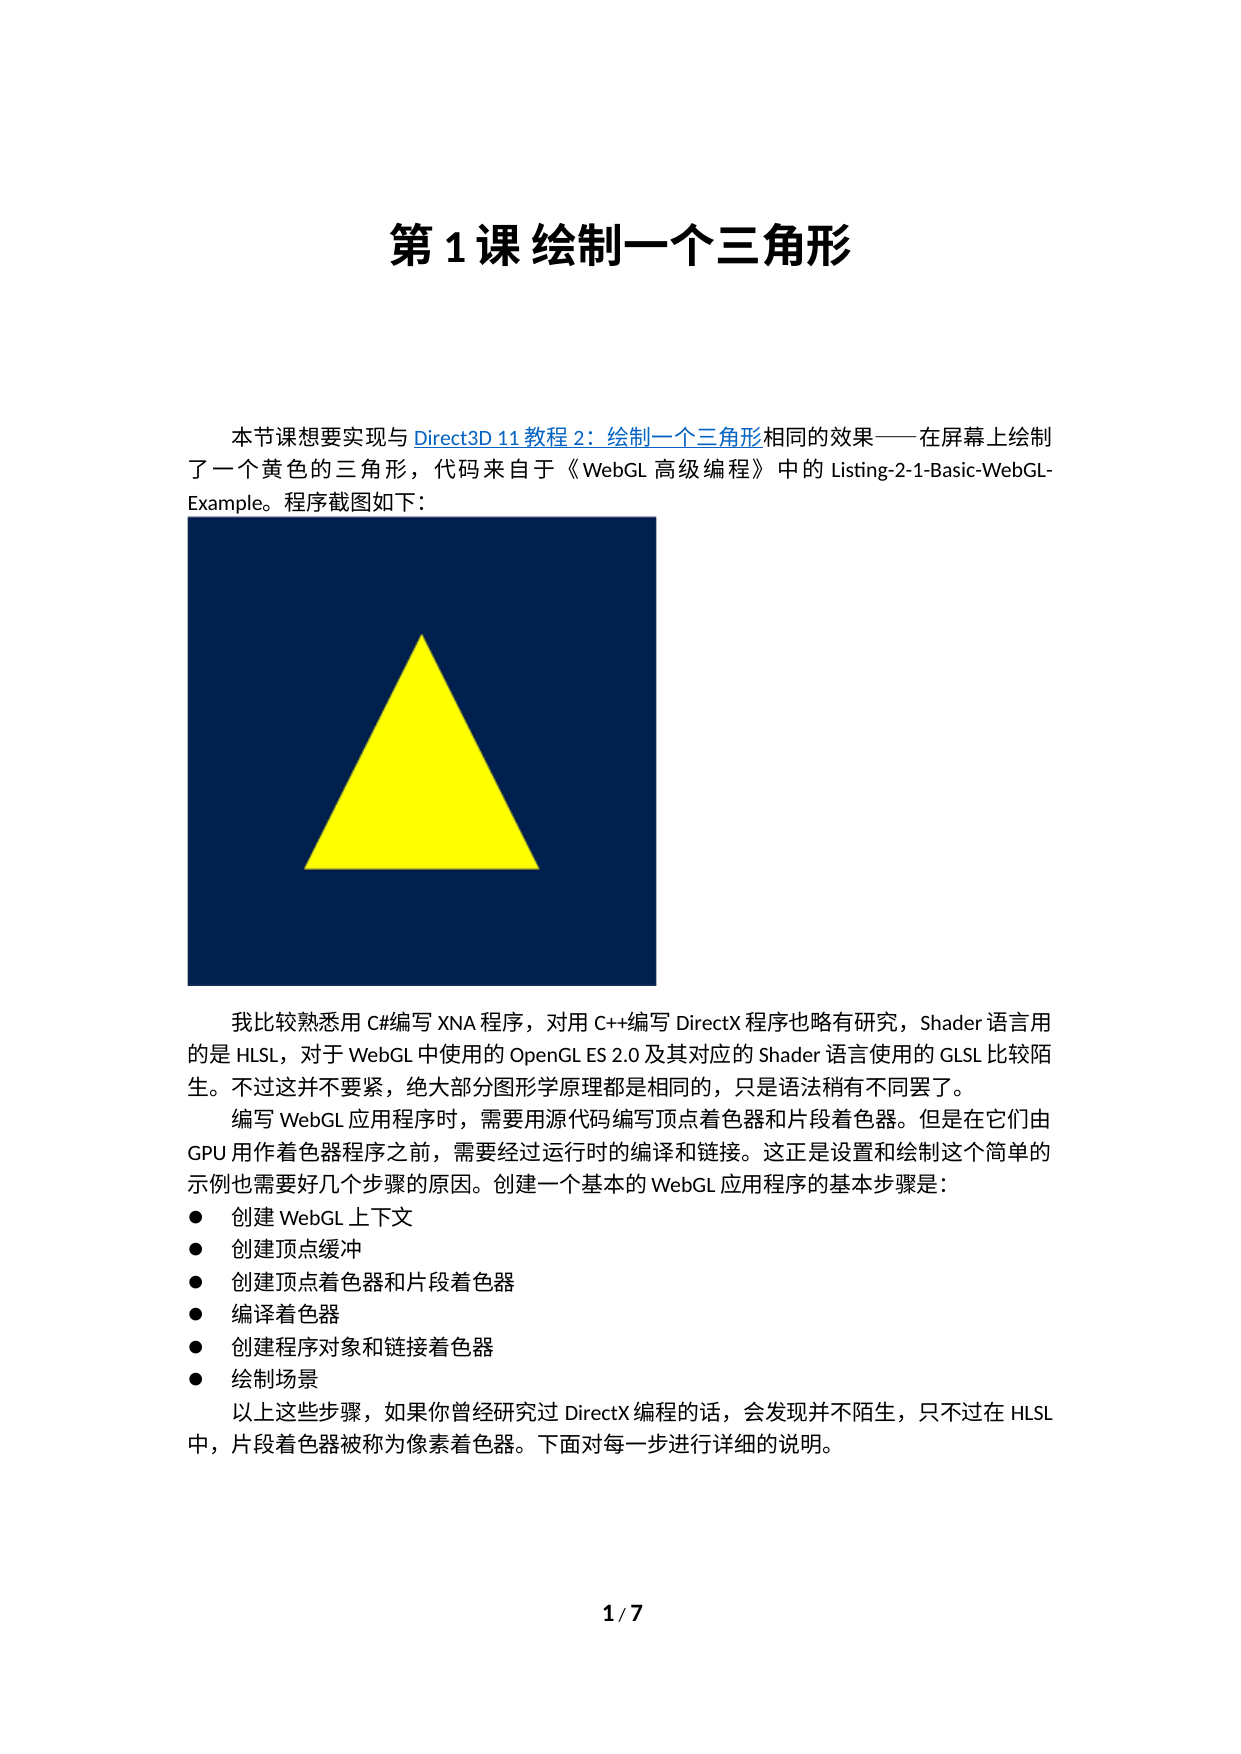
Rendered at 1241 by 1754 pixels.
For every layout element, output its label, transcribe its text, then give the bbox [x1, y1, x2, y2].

list 创建WebGL上下文 [187, 1199, 1053, 1232]
list 创建顶点着色器和片段着色器 [187, 1264, 1053, 1297]
picture [187, 516, 657, 986]
list 创建顶点缓冲 [187, 1232, 1053, 1264]
text 我比较熟悉用C#编写XNA程序，对用C++编写DirectX程序也略有研究，Shader语言用的是HLSL，对于WebGL中使用的OpenGL ES 2.0及其对应的Shader语言使用的GLSL比较陌生。不过这并不要紧，绝大部分图形学原理都是相同的，只是语法稍有不同罢了。 [187, 1004, 1053, 1102]
subtitle 第1课 绘制一个三角形 [187, 194, 1053, 291]
list 编译着色器 [187, 1297, 1053, 1329]
list 绘制场景 [187, 1362, 1053, 1394]
text 本节课想要实现与Direct3D 11教程2：绘制一个三角形相同的效果——在屏幕上绘制了一个黄色的三角形，代码来自于《WebGL高级编程》中的Listing-2-1-Basic-WebGL-Example。程序截图如下： [187, 419, 1053, 517]
list 以上这些步骤，如果你曾经研究过DirectX编程的话，会发现并不陌生，只不过在HLSL中，片段着色器被称为像素着色器。下面对每一步进行详细的说明。 [187, 1394, 1053, 1459]
text 编写WebGL应用程序时，需要用源代码编写顶点着色器和片段着色器。但是在它们由GPU用作着色器程序之前，需要经过运行时的编译和链接。这正是设置和绘制这个简单的示例也需要好几个步骤的原因。创建一个基本的WebGL应用程序的基本步骤是： [187, 1102, 1053, 1199]
list 创建程序对象和链接着色器 [187, 1329, 1053, 1362]
